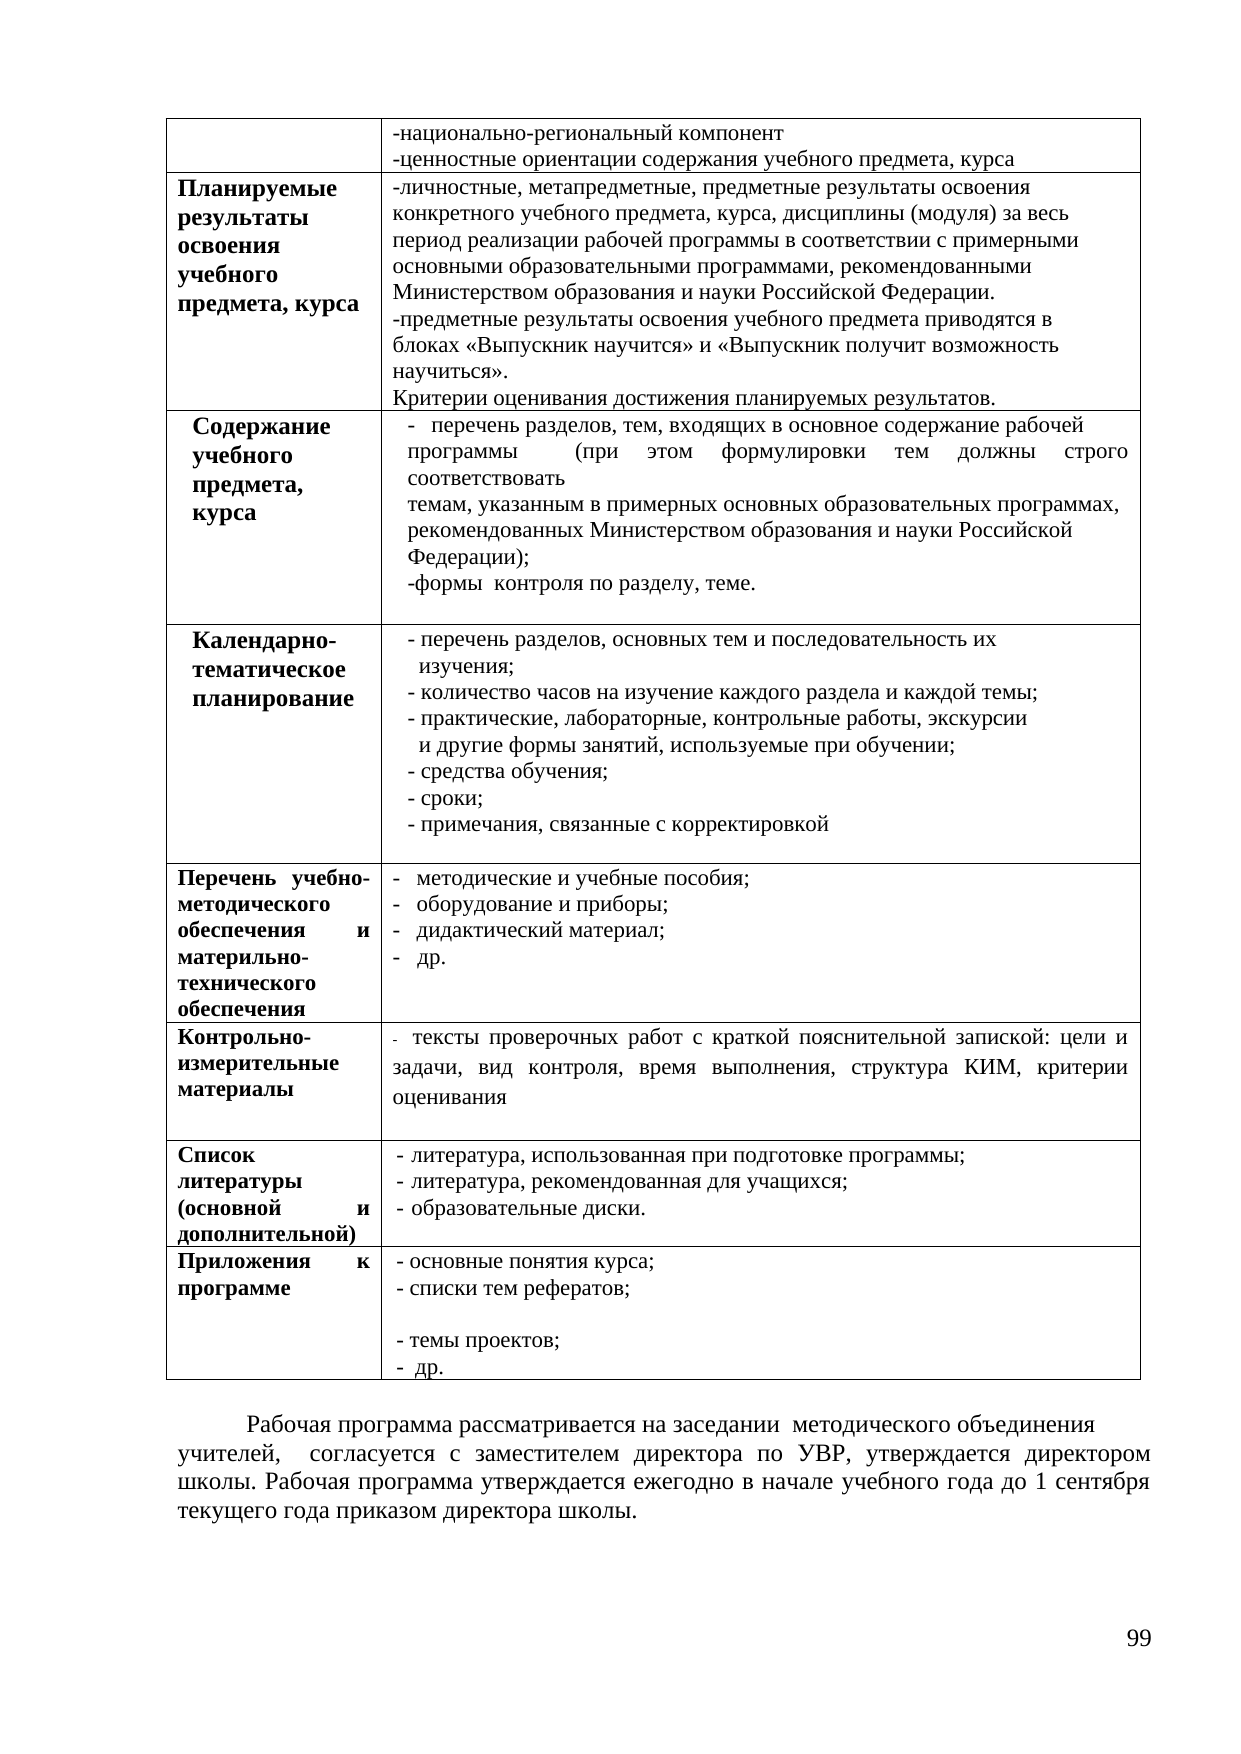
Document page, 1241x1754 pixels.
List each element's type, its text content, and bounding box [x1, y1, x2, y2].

table_cell Планируемые результаты освоения учебного предмета, курса [167, 173, 381, 410]
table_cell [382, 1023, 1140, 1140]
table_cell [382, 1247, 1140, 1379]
table_cell - перечень разделов, основных тем и последовательность их изучения; - количество часов на изучение каждого раздела и каждой темы; - практические, лабораторные, контрольные работы, экскурсии и другие формы занятий, используемые при обучении; - средства обучения; - сроки; - примечания, связанные с корректировкой [382, 625, 1140, 863]
table_cell Перечень учебно-методического обеспечения и материльно-технического обеспечения [167, 864, 381, 1022]
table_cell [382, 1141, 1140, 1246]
table_cell -личностные, метапредметные, предметные результаты освоения конкретного учебного предмета, курса, дисциплины (модуля) за весь период реализации рабочей программы в соответствии с примерными основными образовательными программами, рекомендованными Министерством образования и науки Российской Федерации. -предметные результаты освоения учебного предмета приводятся в блоках «Выпускник научится» и «Выпускник получит возможность научиться». Критерии оценивания достижения планируемых результатов. [382, 173, 1140, 410]
text учителей, согласуется с заместителем директора по УВР, утверждается директором школы. Рабочая программа утверждается ежегодно в начале учебного года до 1 сентября текущего года приказом директора школы. [177, 1438, 1152, 1524]
table_cell Содержание учебного предмета, курса [167, 411, 381, 624]
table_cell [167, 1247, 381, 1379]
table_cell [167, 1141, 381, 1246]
table_cell Контрольно-измерительные материалы [167, 1023, 381, 1140]
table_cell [382, 119, 1140, 172]
table_cell - перечень разделов, тем, входящих в основное содержание рабочей программы (при этом формулировки тем должны строго соответствовать темам, указанным в примерных основных образовательных программах, рекомендованных Министерством образования и науки Российской Федерации); -формы контроля по разделу, теме. [382, 411, 1140, 624]
table_cell - методические и учебные пособия; - оборудование и приборы; - дидактический материал; - др. [382, 864, 1140, 1022]
table_cell Календарно-тематическое планирование [167, 625, 381, 863]
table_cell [167, 119, 381, 172]
text Рабочая программа рассматривается на заседании методического объединения [177, 1409, 1152, 1438]
